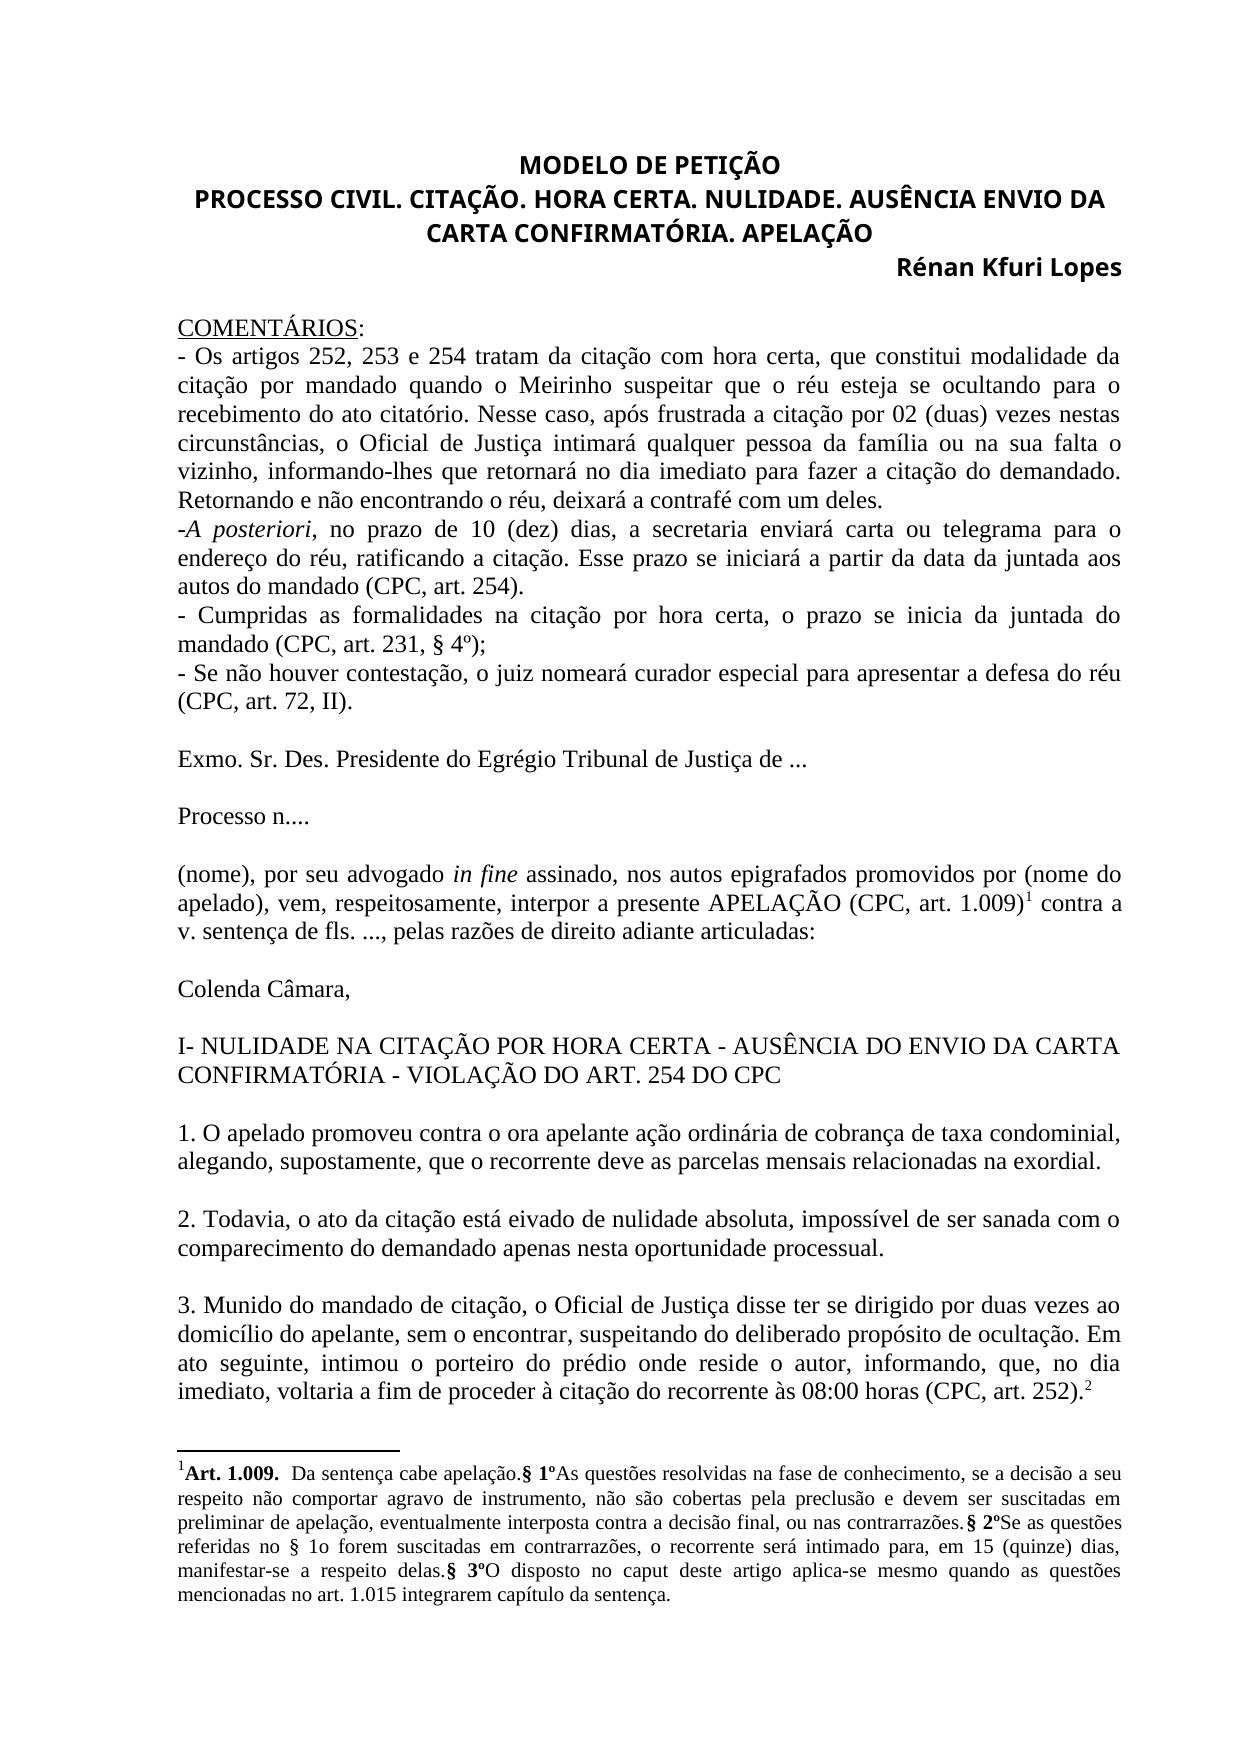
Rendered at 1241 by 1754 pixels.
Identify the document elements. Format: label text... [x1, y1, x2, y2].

text - Cumpridas as formalidades na citação por hora certa, o prazo se inicia da juntada do mandado (CPC, art. 231, § 4º); [177, 600, 1122, 658]
text MODELO DE PETIÇÃO [177, 148, 1122, 182]
text (nome), por seu advogado in fine assinado, nos autos epigrafados promovidos por (nome do apelado), vem, respeitosamente, interpor a presente APELAÇÃO (CPC, art. 1.009) contra a v. sentença de fls. ..., pelas razões de direito adiante articuladas: [177, 859, 1122, 945]
text - Os artigos 252, 253 e 254 tratam da citação com hora certa, que constitui modalidade da citação por mandado quando o Meirinho suspeitar que o réu esteja se ocultando para o recebimento do ato citatório. Nesse caso, após frustrada a citação por 02 (duas) vezes nestas circunstâncias, o Oficial de Justiça intimará qualquer pessoa da família ou na sua falta o vizinho, informando-lhes que retornará no dia imediato para fazer a citação do demandado. Retornando e não encontrando o réu, deixará a contrafé com um deles. [177, 341, 1122, 514]
text I- NULIDADE NA CITAÇÃO POR HORA CERTA - AUSÊNCIA DO ENVIO DA CARTA CONFIRMATÓRIA - VIOLAÇÃO DO ART. 254 DO CPC [177, 1031, 1122, 1089]
text Colenda Câmara, [177, 974, 1122, 1003]
text PROCESSO CIVIL. CITAÇÃO. HORA CERTA. NULIDADE. AUSÊNCIA ENVIO DA CARTA CONFIRMATÓRIA. APELAÇÃO [177, 182, 1122, 250]
text 3. Munido do mandado de citação, o Oficial de Justiça disse ter se dirigido por duas vezes ao domicílio do apelante, sem o encontrar, suspeitando do deliberado propósito de ocultação. Em ato seguinte, intimou o porteiro do prédio onde reside o autor, informando, que, no dia imediato, voltaria a fim de proceder à citação do recorrente às 08:00 horas (CPC, art. 252). [177, 1290, 1122, 1405]
text - Se não houver contestação, o juiz nomeará curador especial para apresentar a defesa do réu (CPC, art. 72, II). [177, 658, 1122, 715]
text Processo n.... [177, 801, 1122, 830]
text Exmo. Sr. Des. Presidente do Egrégio Tribunal de Justiça de ... [177, 744, 1122, 773]
text -A posteriori, no prazo de 10 (dez) dias, a secretaria enviará carta ou telegrama para o endereço do réu, ratificando a citação. Esse prazo se iniciará a partir da data da juntada aos autos do mandado (CPC, art. 254). [177, 514, 1122, 600]
text 2. Todavia, o ato da citação está eivado de nulidade absoluta, impossível de ser sanada com o comparecimento do demandado apenas nesta oportunidade processual. [177, 1204, 1122, 1261]
text 1. O apelado promoveu contra o ora apelante ação ordinária de cobrança de taxa condominial, alegando, supostamente, que o recorrente deve as parcelas mensais relacionadas na exordial. [177, 1118, 1122, 1175]
title Rénan Kfuri Lopes [177, 250, 1122, 284]
text COMENTÁRIOS: [177, 313, 1122, 341]
